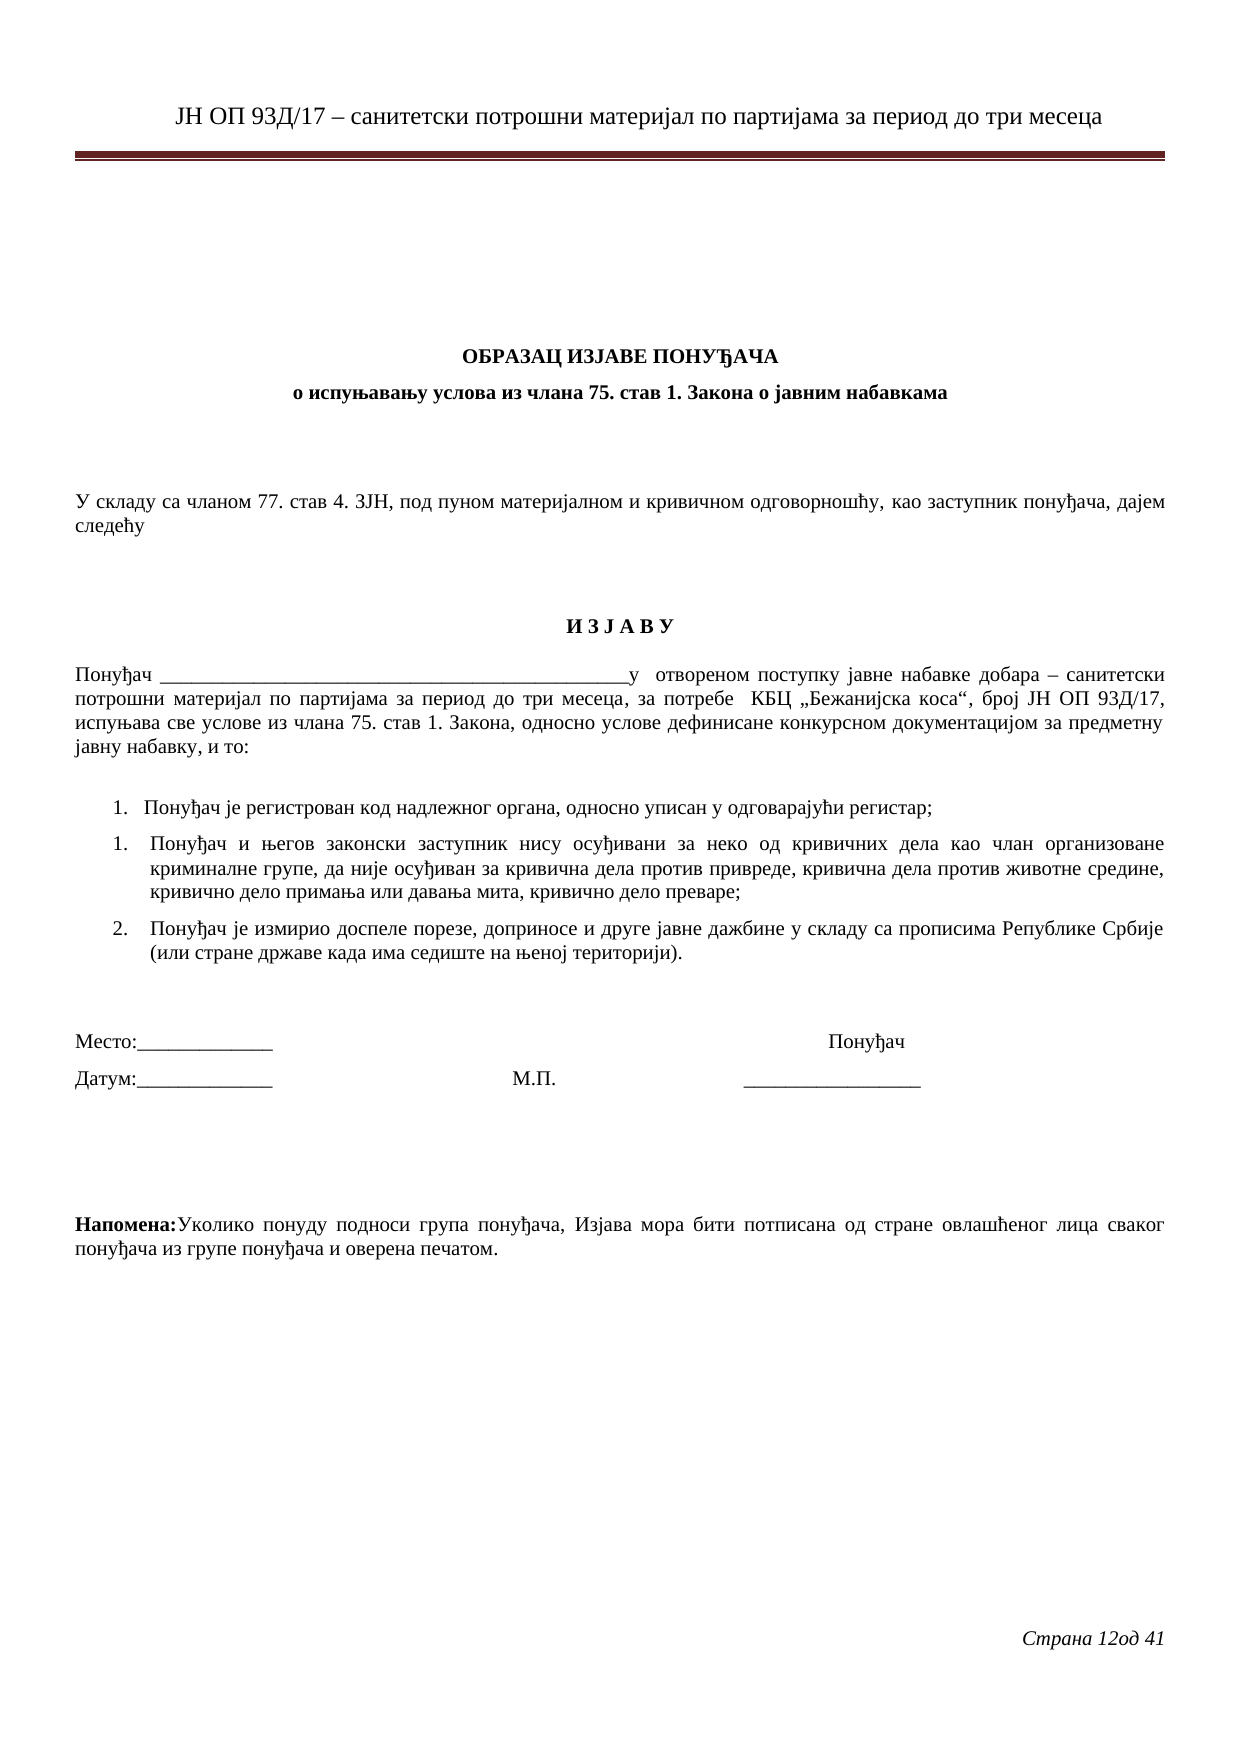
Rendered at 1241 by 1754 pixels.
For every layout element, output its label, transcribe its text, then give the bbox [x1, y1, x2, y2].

list Понуђач је измирио доспеле порезе, доприносе и друге јавне дажбине у складу са прописима Републике Србије (или стране државе када има седиште на њеној територији). [112, 916, 1165, 964]
text о испуњавању услова из члана 75. став 1. Закона о јавним набавкама [75, 380, 1165, 404]
text ОБРАЗАЦ ИЗЈАВЕ ПОНУЂАЧА [75, 343, 1165, 368]
text У складу са чланом 77. став 4. ЗЈН, под пуном материјалном и кривичном одговорношћу, као заступник понуђача, дајем следећу [75, 489, 1165, 537]
text Место:_____________ Понуђач [75, 1029, 1165, 1053]
text Напомена:Уколико понуду подноси група понуђача, Изјава мора бити потписана од стране овлашћеног лица сваког понуђача из групе понуђача и оверена печатом. [75, 1212, 1165, 1260]
text Датум:_____________ М.П. _________________ [75, 1066, 1165, 1090]
list Понуђач и његов законски заступник нису осуђивани за неко од кривичних дела као члан организоване криминалне групе, да није осуђиван за кривична дела против привреде, кривична дела против животне средине, кривично дело примања или давања мита, кривично дело преваре; [112, 831, 1165, 903]
text Понуђач _____________________________________________у отвореном поступку јавне набавке добара – санитетски потрошни материјал по партијама за период до три месеца, за потребе КБЦ „Бежанијска коса“, број ЈН ОП 93Д/17, испуњава све услове из члана 75. став 1. Закона, односно услове дефинисане конкурсном документацијом за предметну јавну набавку, и то: [75, 662, 1165, 758]
text 1. Понуђач је регистрован код надлежног органа, односно уписан у одговарајући регистар; [112, 795, 1165, 819]
text И З Ј А В У [75, 614, 1165, 638]
